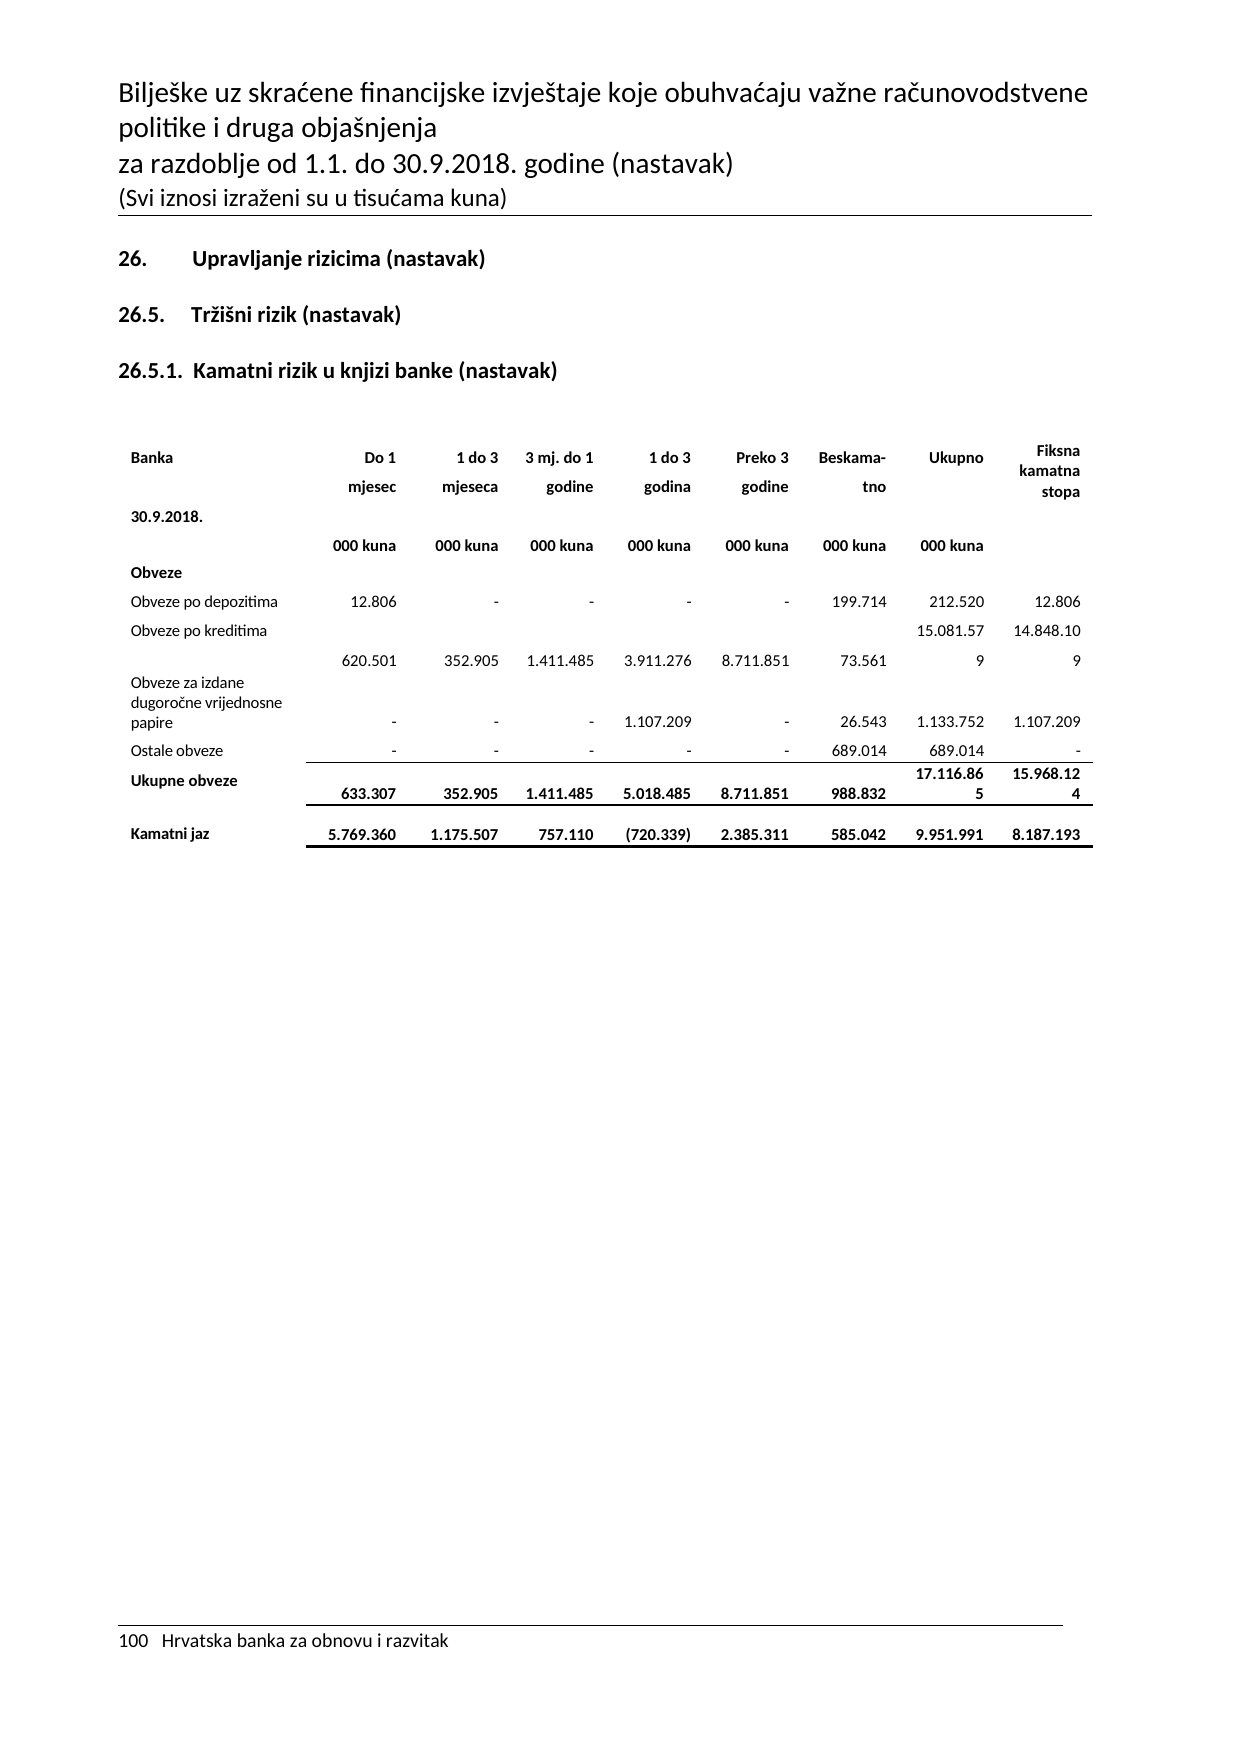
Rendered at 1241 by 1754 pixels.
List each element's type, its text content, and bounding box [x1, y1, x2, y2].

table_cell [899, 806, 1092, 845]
text 26.5.1. Kamatni rizik u knjizi banke (nastavak) [118, 356, 1092, 384]
text 26. Upravljanje rizicima (nastavak) [118, 244, 1092, 272]
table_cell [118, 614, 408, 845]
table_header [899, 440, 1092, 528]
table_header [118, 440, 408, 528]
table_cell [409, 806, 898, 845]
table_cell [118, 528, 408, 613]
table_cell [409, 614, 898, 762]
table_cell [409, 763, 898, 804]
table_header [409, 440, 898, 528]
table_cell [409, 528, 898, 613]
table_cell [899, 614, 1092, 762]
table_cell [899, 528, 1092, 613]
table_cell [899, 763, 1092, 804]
text 26.5. Tržišni rizik (nastavak) [118, 300, 1092, 328]
